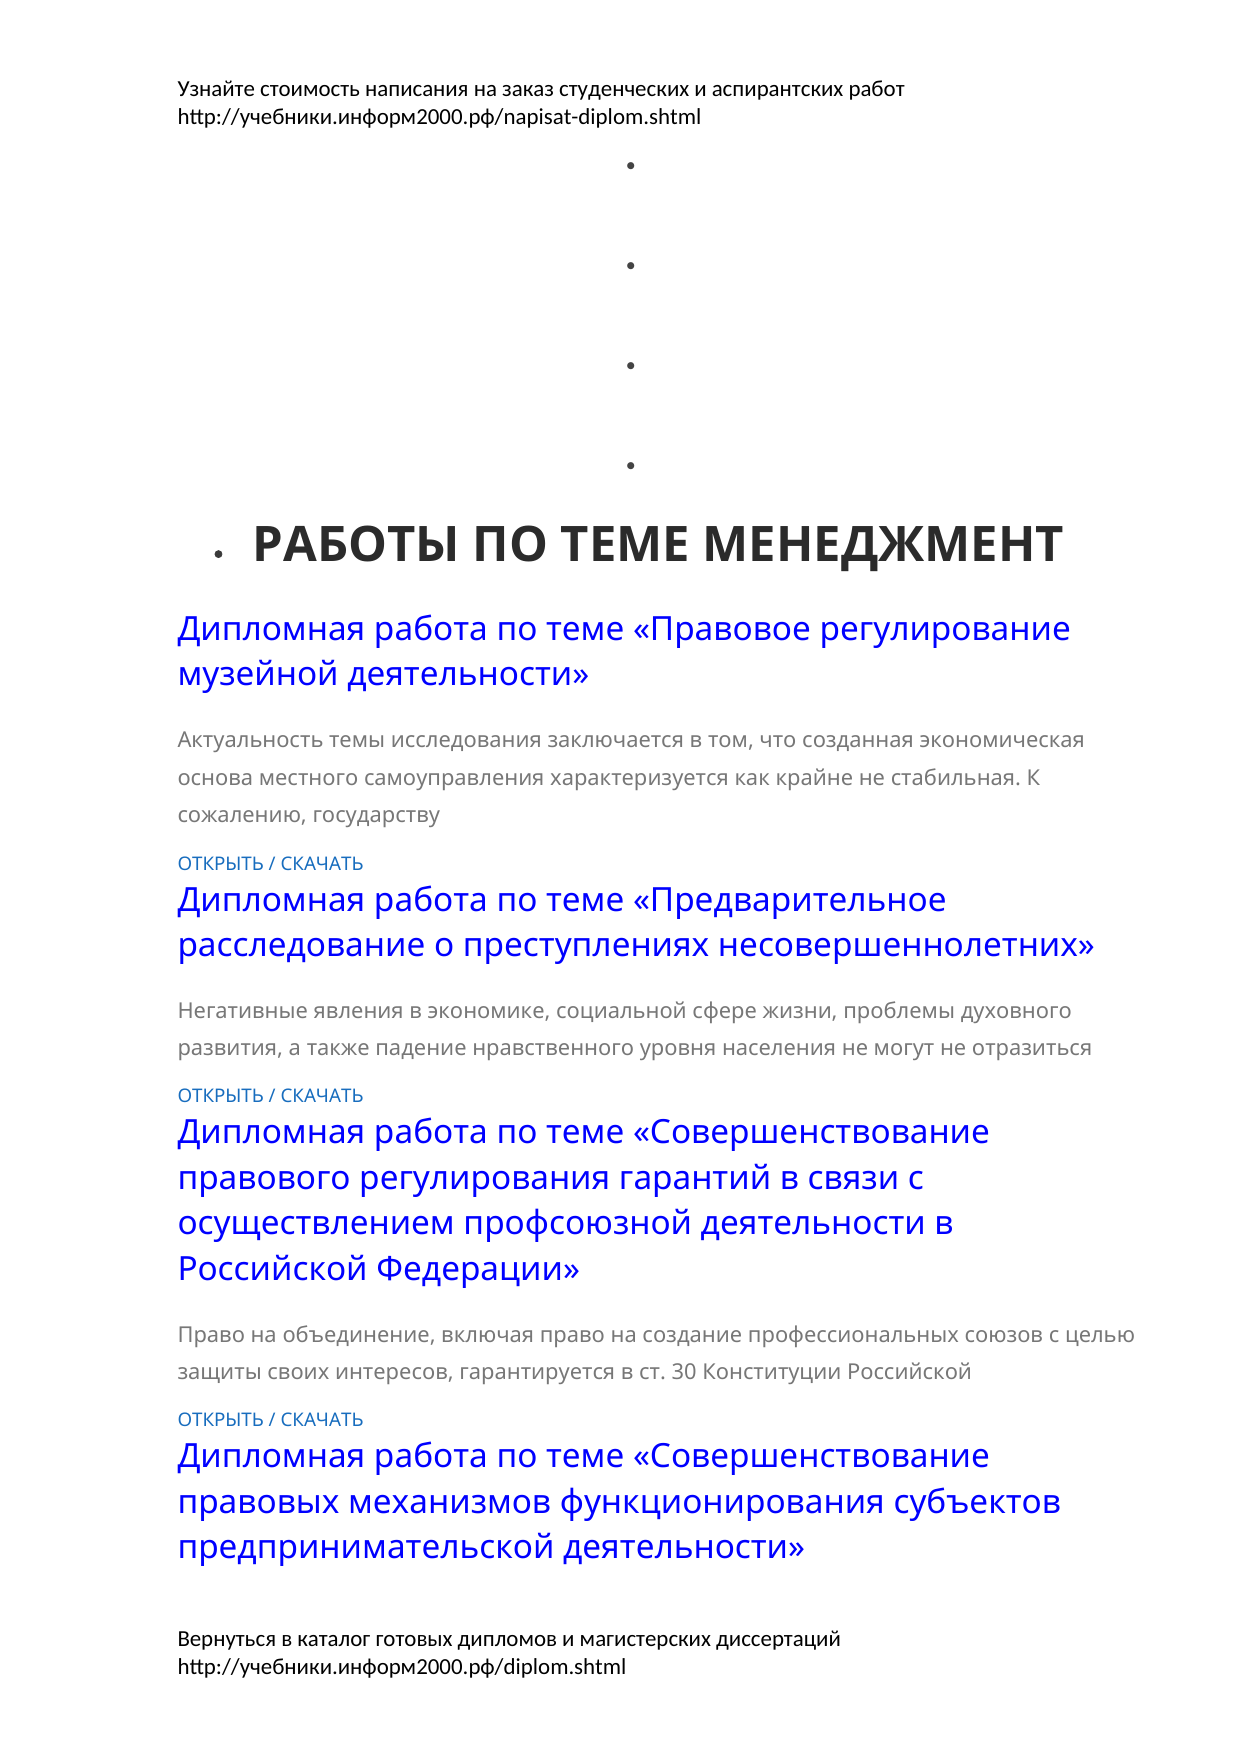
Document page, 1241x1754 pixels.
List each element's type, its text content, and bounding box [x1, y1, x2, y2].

text ОТКРЫТЬ / СКАЧАТЬ [177, 850, 1152, 875]
text ОТКРЫТЬ / СКАЧАТЬ [177, 1083, 1152, 1108]
text ОТКРЫТЬ / СКАЧАТЬ [177, 1407, 1152, 1432]
text Дипломная работа по теме «Предварительное расследование о преступлениях несовершеннолетних» [177, 875, 1152, 966]
text Негативные явления в экономике, социальной сфере жизни, проблемы духовного развития, а также падение нравственного уровня населения не могут не отразиться [177, 987, 1152, 1062]
list РАБОТЫ ПО ТЕМЕ МЕНЕДЖМЕНТ [215, 509, 1152, 576]
text Дипломная работа по теме «Совершенствование правового регулирования гарантий в связи с осуществлением профсоюзной деятельности в Российской Федерации» [177, 1108, 1152, 1290]
text Право на объединение, включая право на создание профессиональных союзов с целью защиты своих интересов, гарантируется в ст. 30 Конституции Российской [177, 1311, 1152, 1386]
text Дипломная работа по теме «Правовое регулирование музейной деятельности» [177, 605, 1152, 696]
text Дипломная работа по теме «Совершенствование правовых механизмов функционирования субъектов предпринимательской деятельности» [177, 1432, 1152, 1568]
text Актуальность темы исследования заключается в том, что созданная экономическая основа местного самоуправления характеризуется как крайне не стабильная. К сожалению, государству [177, 716, 1152, 829]
